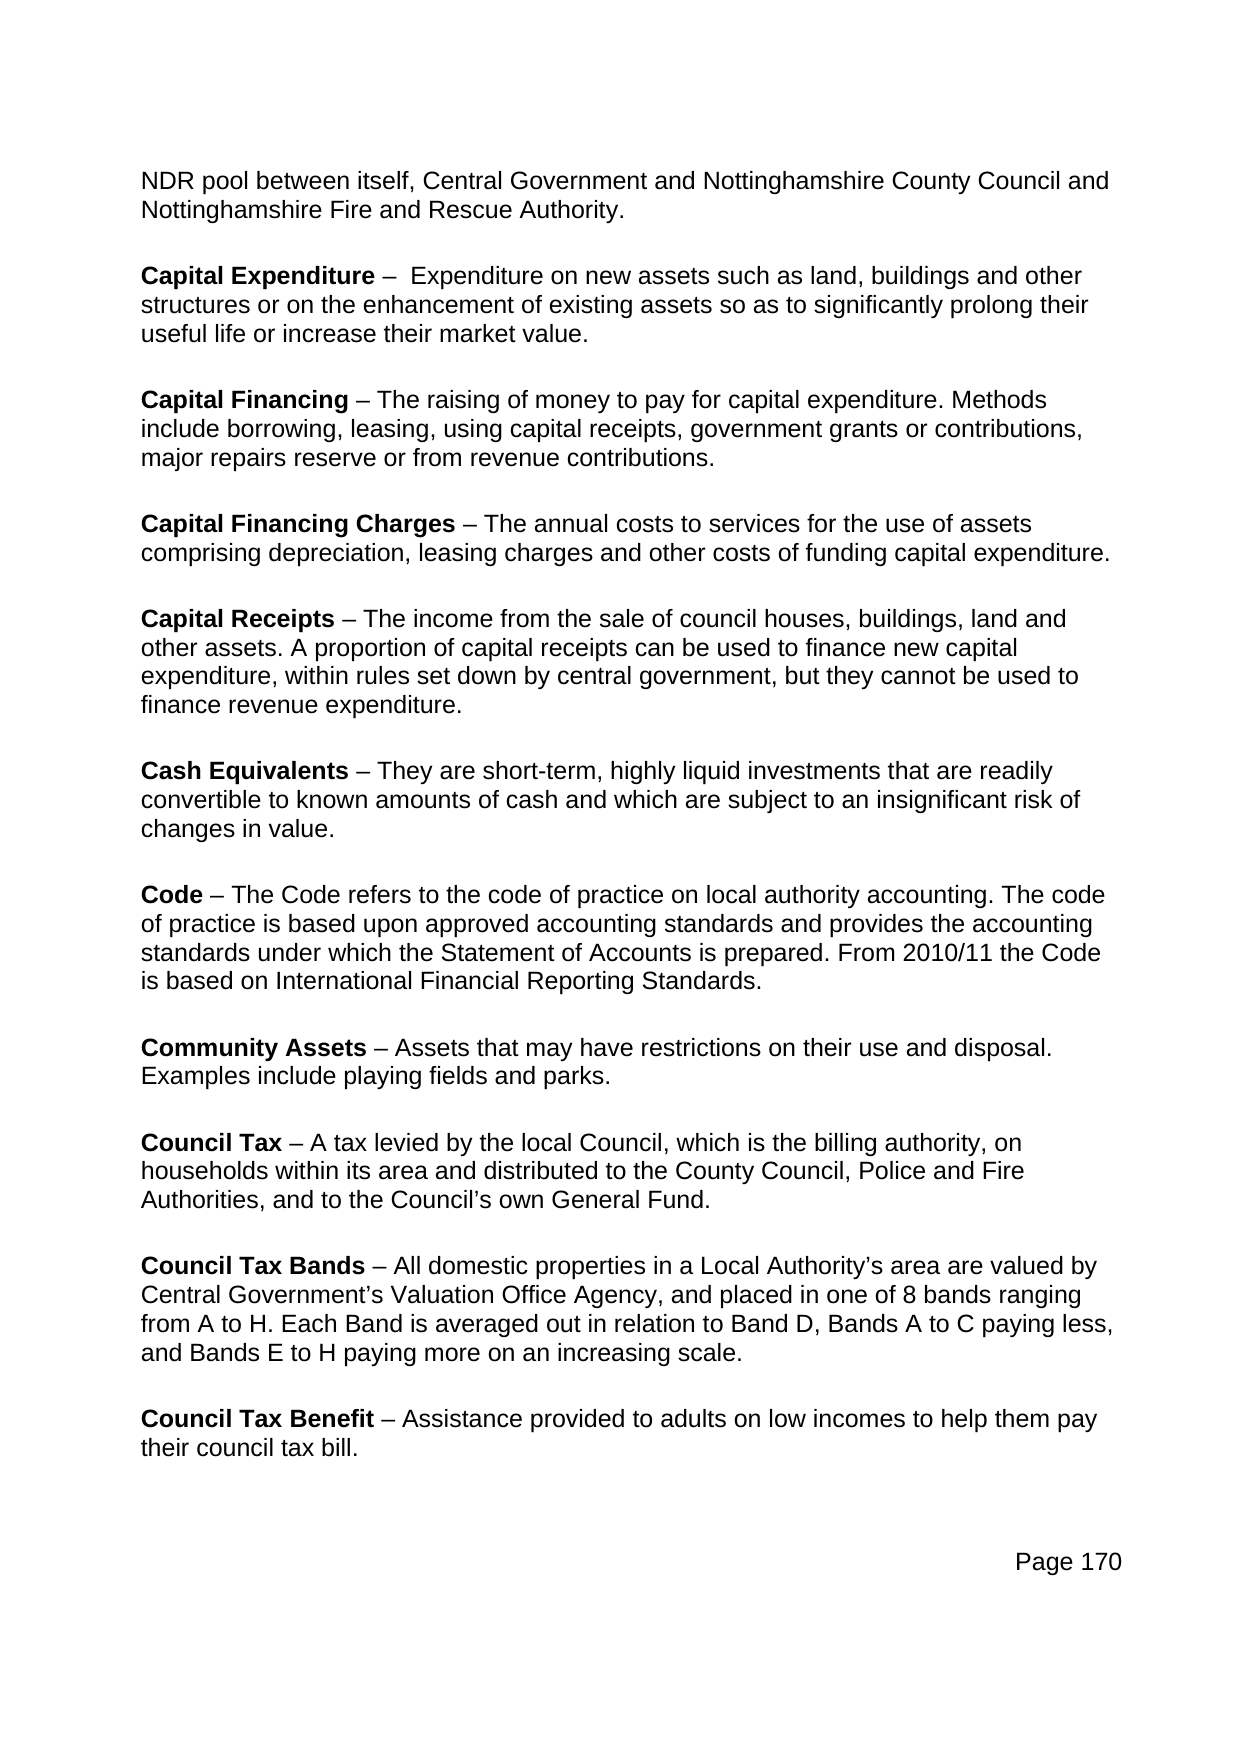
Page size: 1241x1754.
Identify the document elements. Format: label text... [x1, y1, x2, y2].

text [141, 166, 1122, 224]
text Capital Financing Charges – The annual costs to services for the use of assets comprising depreciation, leasing charges and other costs of funding capital expenditure. [141, 509, 1122, 566]
text Capital Expenditure – Expenditure on new assets such as land, buildings and other structures or on the enhancement of existing assets so as to significantly prolong their useful life or increase their market value. [141, 261, 1122, 347]
text Cash Equivalents – They are short-term, highly liquid investments that are readily convertible to known amounts of cash and which are subject to an insignificant risk of changes in value. [141, 756, 1122, 842]
text Community Assets – Assets that may have restrictions on their use and disposal. Examples include playing fields and parks. [141, 1032, 1122, 1090]
text Capital Receipts – The income from the sale of council houses, buildings, land and other assets. A proportion of capital receipts can be used to new capital expenditure, within rules set down by central government, but they cannot be used to revenue expenditure. [141, 604, 1122, 719]
text Council Tax Benefit – Assistance provided to adults on low incomes to help them pay their council tax bill. [141, 1404, 1122, 1461]
text Council Tax – A tax levied by the local Council, which is the billing authority, on households within its area and distributed to the County Council, Police and Fire Authorities, and to the Council’s own General Fund. [141, 1127, 1122, 1214]
text Capital Financing – The raising of money to pay for capital expenditure. Methods include borrowing, leasing, using capital receipts, government grants or contributions, major repairs reserve or from revenue contributions. [141, 385, 1122, 471]
text Code – The Code refers to the code of practice on local authority accounting. The code of practice is based upon approved accounting standards and provides the accounting standards under which the Statement of Accounts is prepared. From 2010/11 the Code is based on International Financial Reporting Standards. [141, 880, 1122, 995]
text Council Tax Bands – All domestic properties in a Local Authority’s area are valued by Central Government’s Valuation Office Agency, and placed in one of 8 bands ranging from A to H. Each Band is averaged out in relation to Band D, Bands A to C paying less, and Bands E to H paying more on an increasing scale. [141, 1251, 1122, 1366]
